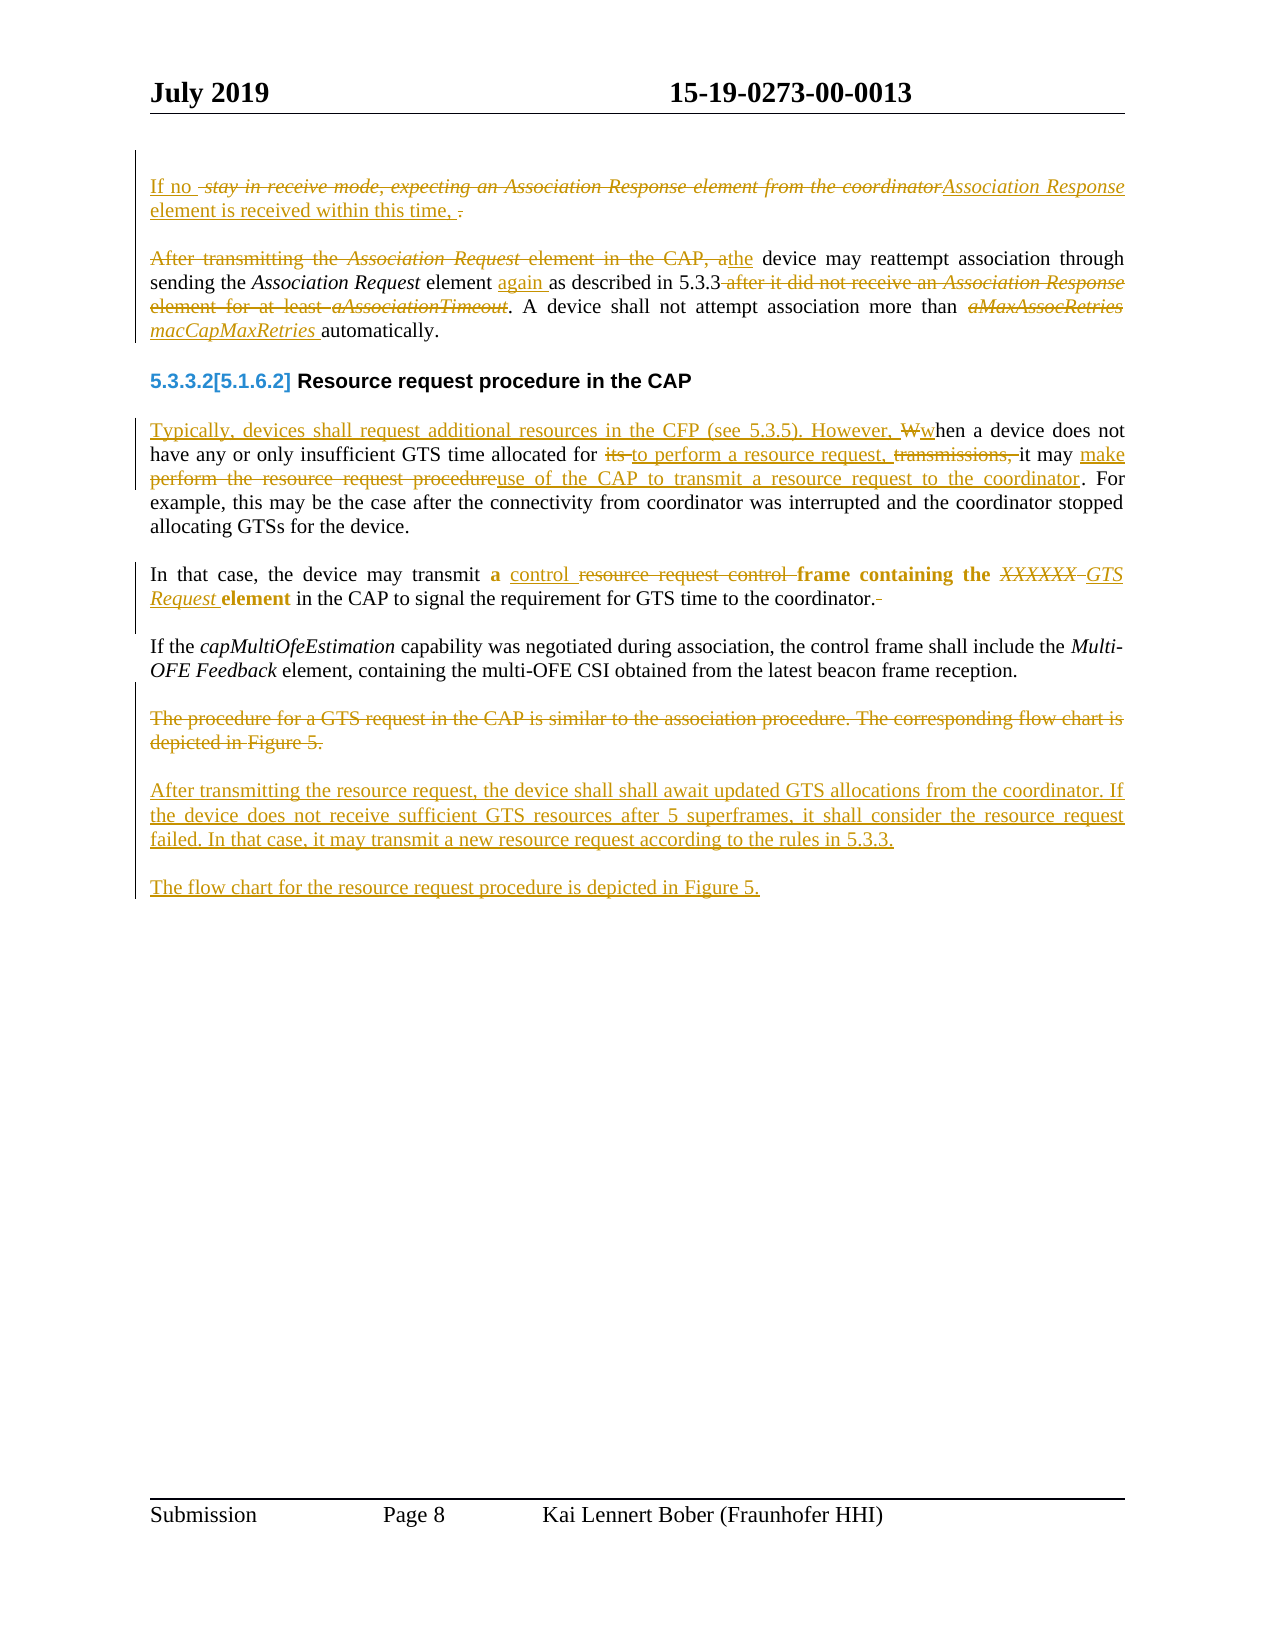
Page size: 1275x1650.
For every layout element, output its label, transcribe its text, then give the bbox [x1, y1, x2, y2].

text hen a device does not have any or only insufficient GTS time allocated for it may . For example, this may be the case after the connectivity from coordinator was interrupted and the coordinator stopped allocating GTSs for the device. [150, 417, 1125, 538]
text Resource request procedure in the CAP [150, 367, 1125, 392]
text In that case, the device may transmit a frame containing the element in the CAP to signal the requirement for GTS time to the coordinator. [150, 562, 1125, 610]
text device may reattempt association through sending the Association Request element as described in 5.2.3. A device shall not attempt association more than automatically. [150, 246, 1125, 342]
text If the capMultiOfeEstimation capability was negotiated during association, the control frame shall include the Multi-OFE Feedback element, containing the multi-OFE CSI obtained from the latest beacon frame reception. [150, 634, 1125, 682]
